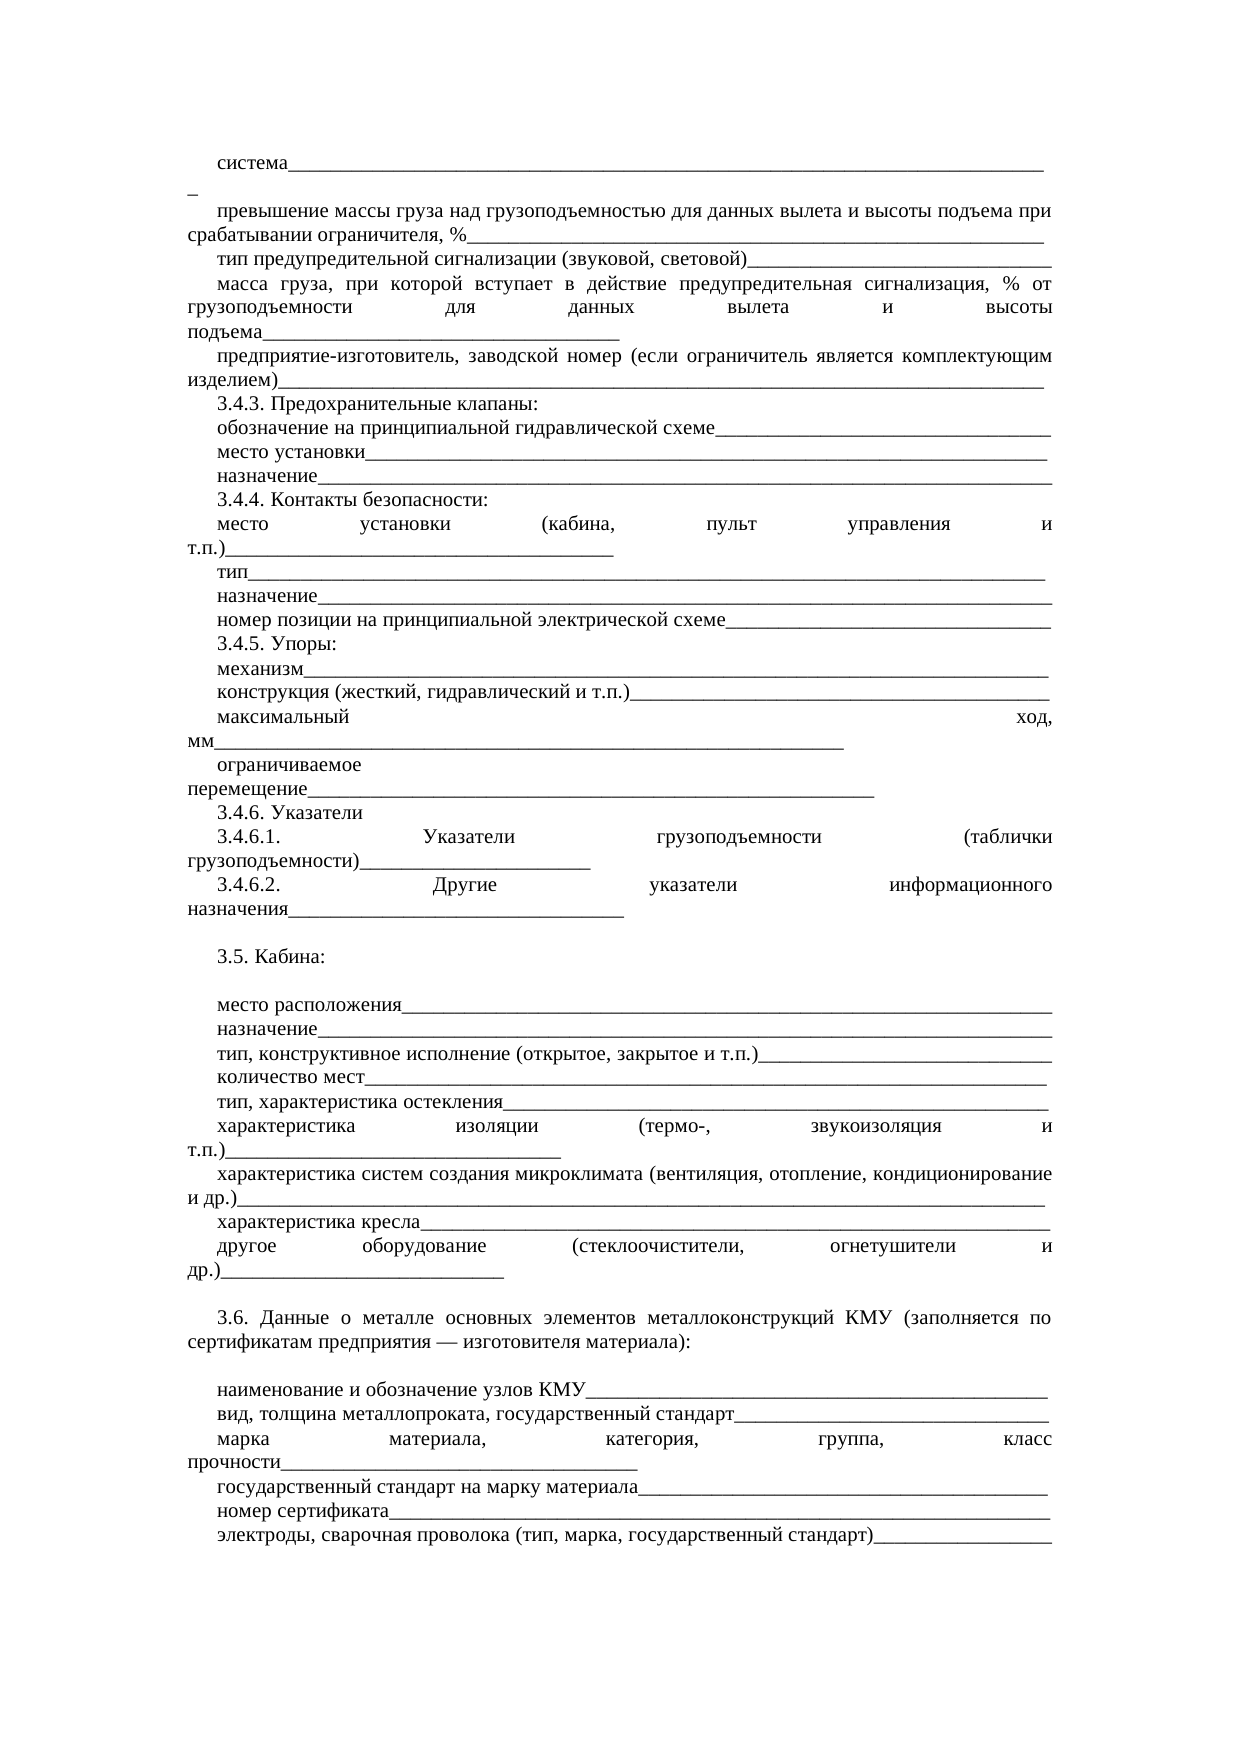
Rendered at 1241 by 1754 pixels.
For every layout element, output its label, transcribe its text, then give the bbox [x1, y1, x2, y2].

text 3.4.3. Предохранительные клапаны: [187, 391, 1053, 415]
text тип____________________________________________________________________________ [187, 559, 1053, 583]
text тип предупредительной сигнализации (звуковой, световой)_____________________________ [187, 246, 1053, 270]
text назначение______________________________________________________________________ [187, 463, 1053, 487]
text назначение______________________________________________________________________ [187, 583, 1053, 607]
text конструкция (жесткий, гидравлический и т.п.)________________________________________ [187, 679, 1053, 703]
text максимальный ход, мм____________________________________________________________ [187, 703, 1053, 752]
text вид, толщина металлопроката, государственный стандарт______________________________ [187, 1401, 1053, 1425]
text превышение массы груза над грузоподъемностью для данных вылета и высоты подъема при срабатывании ограничителя, %_______________________________________________________ [187, 198, 1053, 246]
text система_________________________________________________________________________ [187, 150, 1053, 198]
text 3.4.4. Контакты безопасности: [187, 487, 1053, 511]
text характеристика изоляции (термо-, звукоизоляция и т.п.)________________________________ [187, 1112, 1053, 1161]
text 3.4.6.1. Указатели грузоподъемности (таблички грузоподъемности)______________________ [187, 824, 1053, 872]
text 3.4.6. Указатели [187, 800, 1053, 824]
text характеристика кресла____________________________________________________________ [187, 1209, 1053, 1233]
text место установки (кабина, пульт управления и т.п.)_____________________________________ [187, 511, 1053, 559]
text обозначение на принципиальной гидравлической схеме________________________________ [187, 415, 1053, 439]
text назначение______________________________________________________________________ [187, 1016, 1053, 1040]
text тип, характеристика остекления____________________________________________________ [187, 1088, 1053, 1112]
text 3.5. Кабина: [187, 944, 1053, 968]
text электроды, сварочная проволока (тип, марка, государственный стандарт)_________________ [187, 1522, 1053, 1546]
text марка материала, категория, группа, класс прочности__________________________________ [187, 1425, 1053, 1473]
text номер позиции на принципиальной электрической схеме_______________________________ [187, 607, 1053, 631]
text ограничиваемое перемещение______________________________________________________ [187, 752, 1053, 800]
text 3.6. Данные о металле основных элементов металлоконструкций КМУ (заполняется по сертификатам предприятия — изготовителя материала): [187, 1305, 1053, 1353]
text место расположения______________________________________________________________ [187, 992, 1053, 1016]
text место установки_________________________________________________________________ [187, 439, 1053, 463]
text 3.4.5. Упоры: [187, 631, 1053, 655]
text тип, конструктивное исполнение (открытое, закрытое и т.п.)____________________________ [187, 1040, 1053, 1064]
text наименование и обозначение узлов КМУ____________________________________________ [187, 1377, 1053, 1401]
text количество мест_________________________________________________________________ [187, 1064, 1053, 1088]
text предприятие-изготовитель, заводской номер (если ограничитель является комплектующим изделием)_________________________________________________________________________ [187, 342, 1053, 391]
text номер сертификата_______________________________________________________________ [187, 1497, 1053, 1522]
text государственный стандарт на марку материала_______________________________________ [187, 1473, 1053, 1497]
text другое оборудование (стеклоочистители, огнетушители и др.)___________________________ [187, 1233, 1053, 1281]
text характеристика систем создания микроклимата (вентиляция, отопление, кондиционирование и др.)_____________________________________________________________________________ [187, 1161, 1053, 1209]
text масса груза, при которой вступает в действие предупредительная сигнализация, % от грузоподъемности для данных вылета и высоты подъема__________________________________ [187, 270, 1053, 342]
text 3.4.6.2. Другие указатели информационного назначения________________________________ [187, 872, 1053, 920]
text механизм_______________________________________________________________________ [187, 655, 1053, 679]
